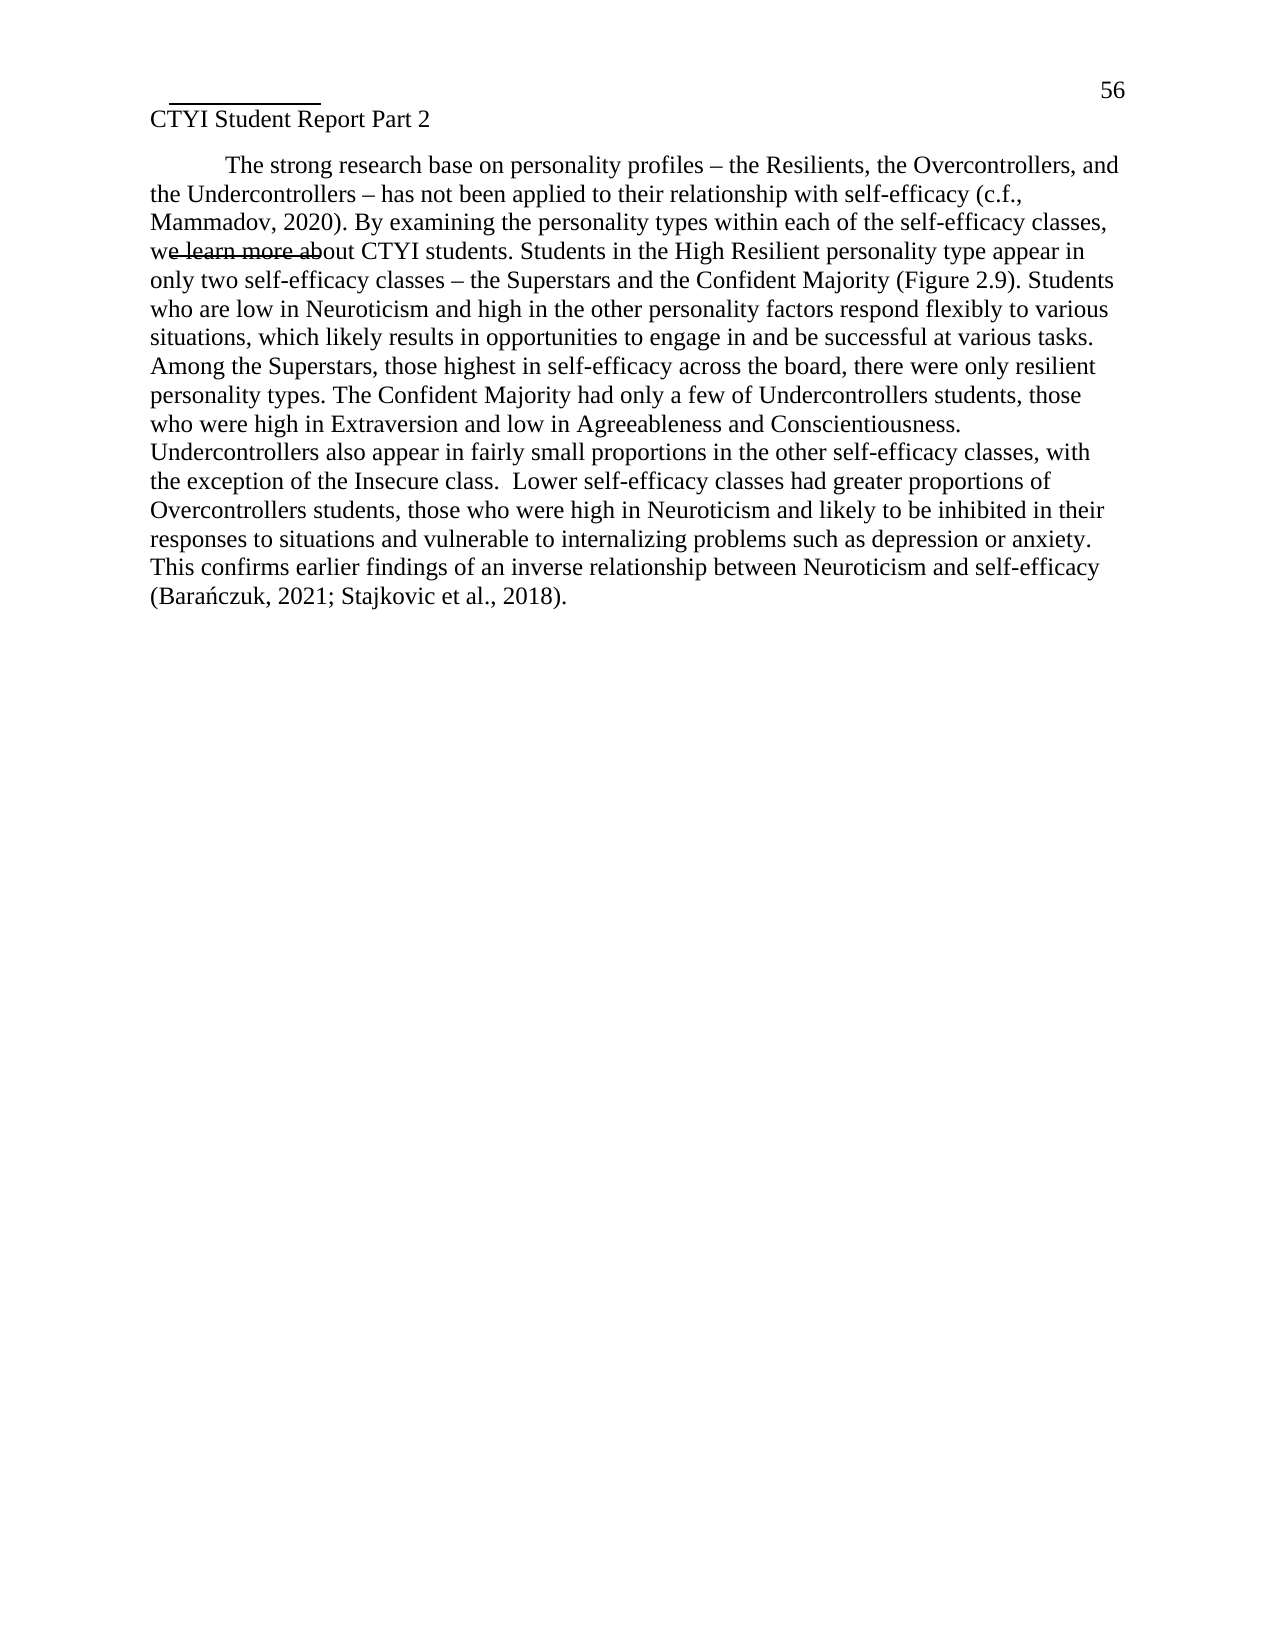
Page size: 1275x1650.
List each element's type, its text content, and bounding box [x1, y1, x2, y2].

text The strong research base on personality profiles – the Resilients, the Overcontrollers, and the Undercontrollers – has not been applied to their relationship with self-efficacy (c.f., Mammadov, 2020). By examining the personality types within each of the self-efficacy classes, we learn more about CTYI students. Students in the High Resilient personality type appear in only two self-efficacy classes – the Superstars and the Confident Majority (Figure 2.9). Students who are low in Neuroticism and high in the other personality factors respond flexibly to various situations, which likely results in opportunities to engage in and be successful at various tasks. Among the Superstars, those highest in self-efficacy across the board, there were only resilient personality types. The Confident Majority had only a few of Undercontrollers students, those who were high in Extraversion and low in Agreeableness and Conscientiousness. Undercontrollers also appear in fairly small proportions in the other self-efficacy classes, with the exception of the Insecure class. Lower self-efficacy classes had greater proportions of Overcontrollers students, those who were high in Neuroticism and likely to be inhibited in their responses to situations and vulnerable to internalizing problems such as depression or anxiety. This confirms earlier findings of an inverse relationship between Neuroticism and self-efficacy (Barańczuk, 2021; Stajkovic et al., 2018). [150, 150, 1125, 610]
